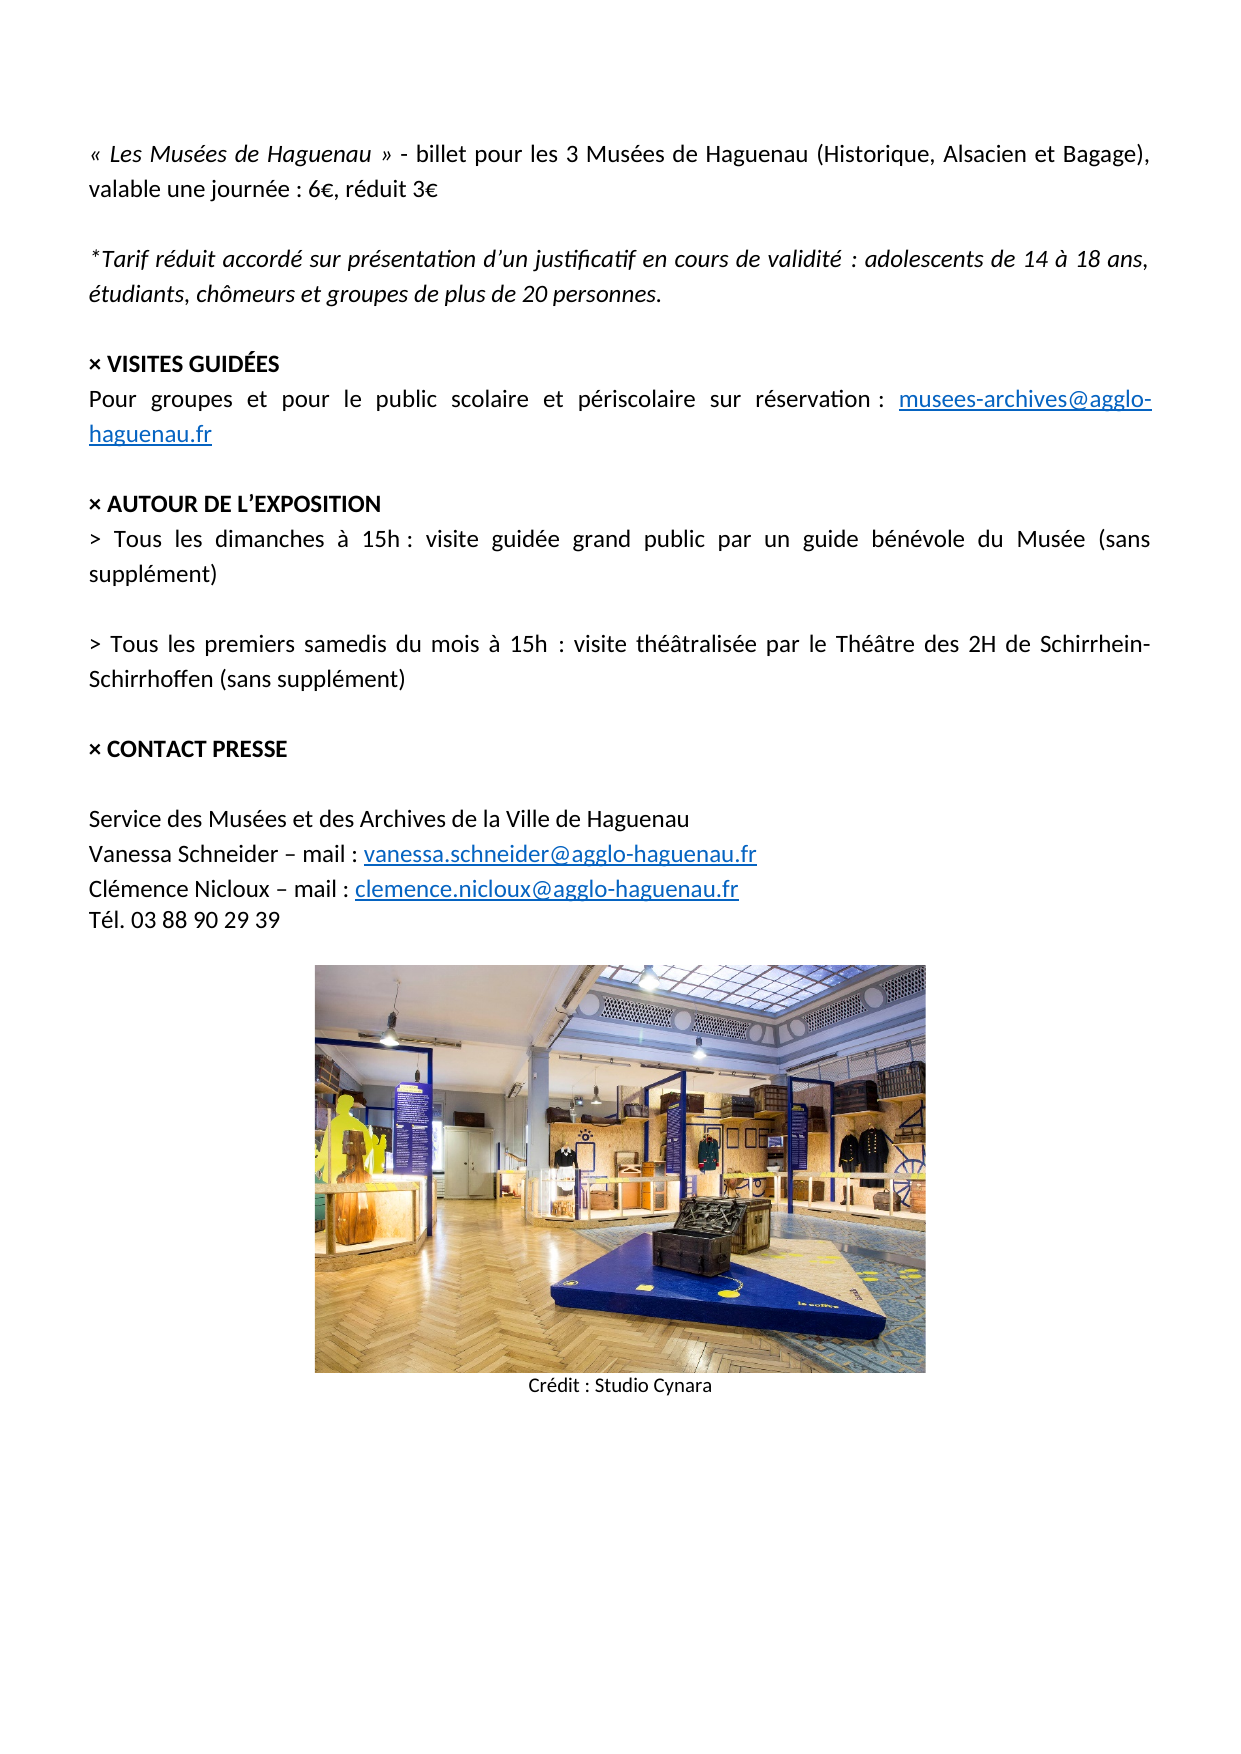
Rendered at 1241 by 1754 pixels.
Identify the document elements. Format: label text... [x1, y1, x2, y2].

picture [314, 965, 926, 1373]
text « Les Musées de Haguenau » - billet pour les 3 Musées de Haguenau (Historique, Alsacien et Bagage), valable une journée : 6€, réduit 3€ [89, 138, 1152, 204]
text × VISITES GUIDÉES [89, 348, 1152, 379]
text Pour groupes et pour le public scolaire et périscolaire sur réservation : musees-archives@agglo-haguenau.fr [89, 383, 1152, 449]
text *Tarif réduit accordé sur présentation d’un justificatif en cours de validité : adolescents de 14 à 18 ans, étudiants, chômeurs et groupes de plus de 20 personnes. [89, 243, 1152, 309]
text × CONTACT PRESSE [89, 733, 1152, 764]
text > Tous les dimanches à 15h : visite guidée grand public par un guide bénévole du Musée (sans supplément) [89, 523, 1152, 589]
text Vanessa Schneider – mail : vanessa.schneider@agglo-haguenau.fr [89, 838, 1152, 869]
text × AUTOUR DE L’EXPOSITION [89, 488, 1152, 519]
text Crédit : Studio Cynara [89, 1372, 1152, 1398]
text > Tous les premiers samedis du mois à 15h : visite théâtralisée par le Théâtre des 2H de Schirrhein-Schirrhoffen (sans supplément) [89, 628, 1152, 694]
text Tél. 03 88 90 29 39 [89, 904, 1152, 934]
text Clémence Nicloux – mail : clemence.nicloux@agglo-haguenau.fr [89, 873, 1152, 904]
text Service des Musées et des Archives de la Ville de Haguenau [89, 803, 1152, 834]
